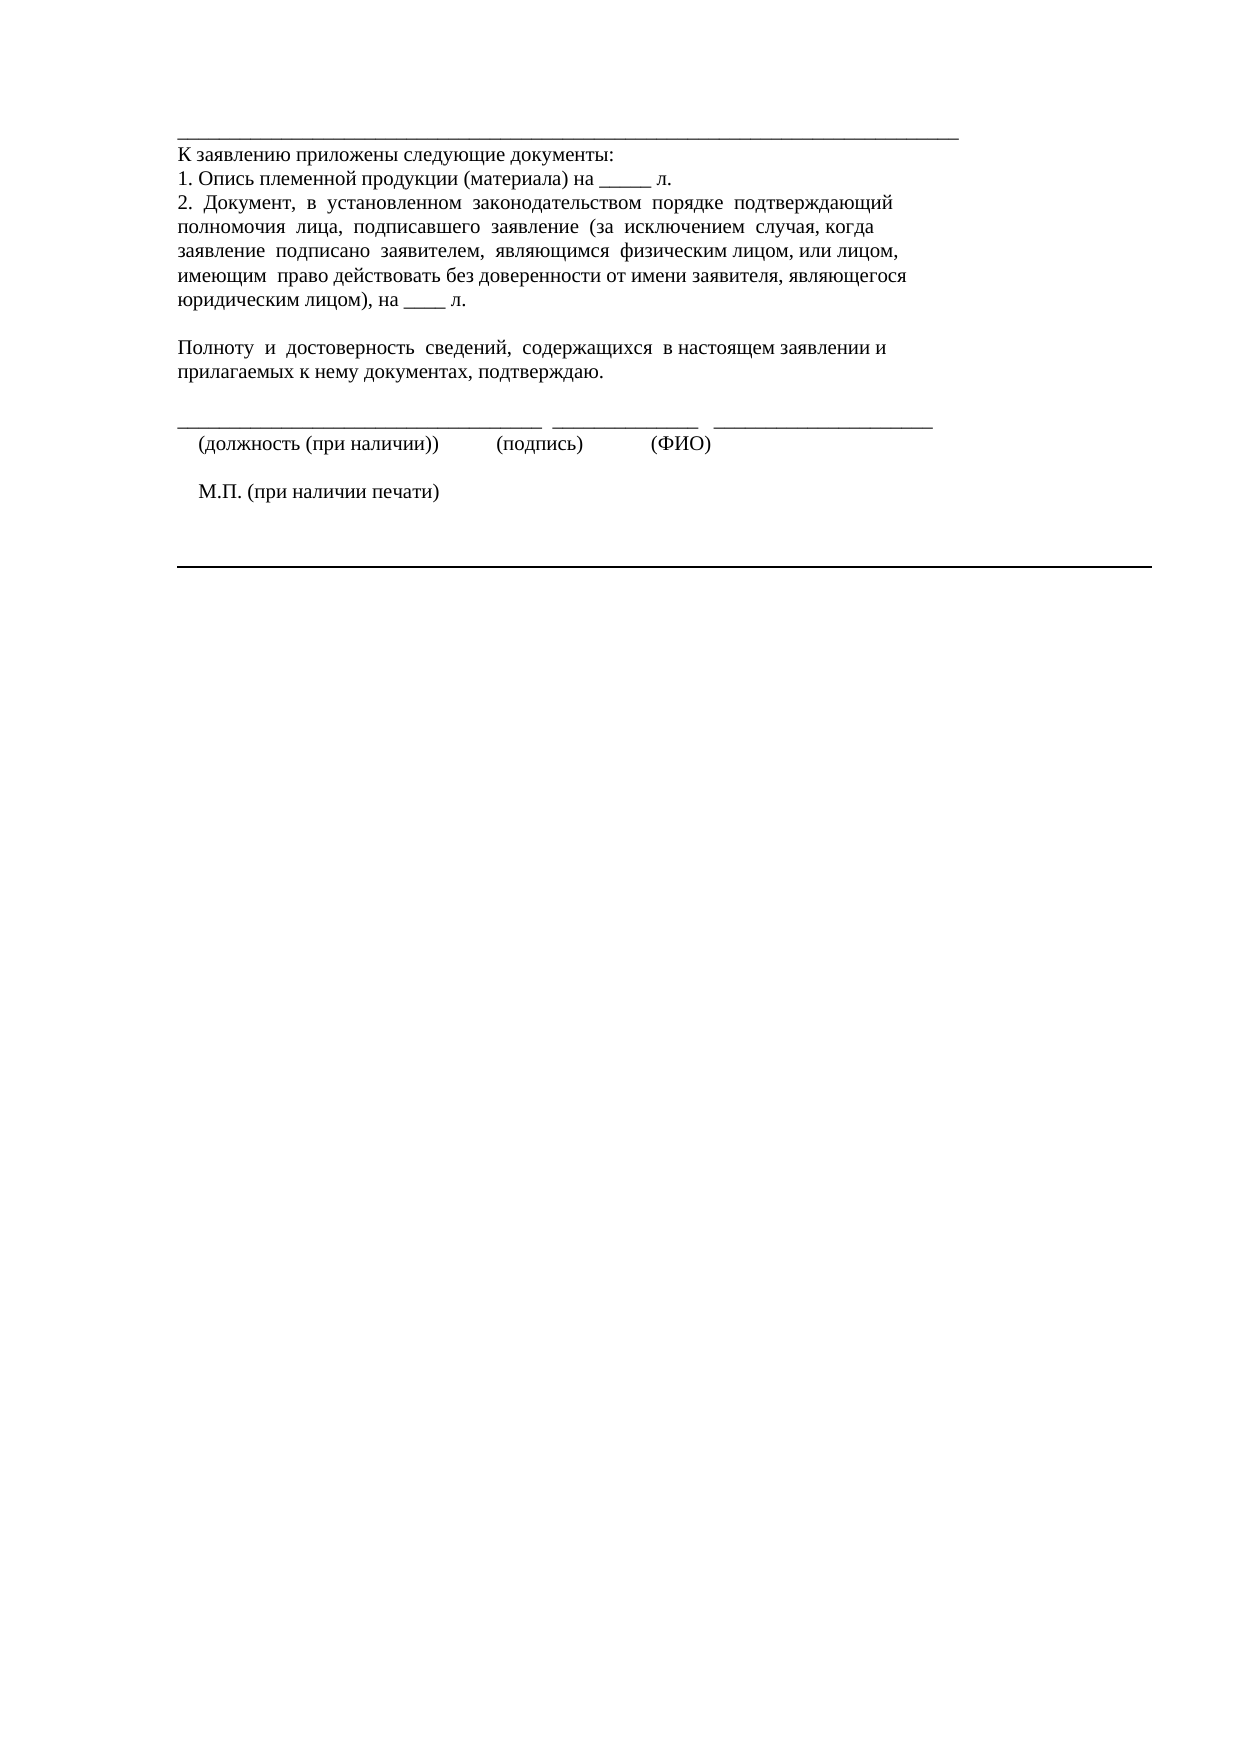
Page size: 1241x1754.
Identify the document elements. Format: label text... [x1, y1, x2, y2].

text К заявлению приложены следующие документы: [177, 142, 1152, 166]
text 2. Документ, в установленном законодательством порядке подтверждающий [177, 190, 1152, 214]
text полномочия лица, подписавшего заявление (за исключением случая, когда [177, 214, 1152, 238]
text (должность (при наличии)) (подпись) (ФИО) [177, 431, 1152, 455]
text юридическим лицом), на ____ л. [177, 287, 1152, 311]
text ___________________________________________________________________________ [177, 118, 1152, 142]
text М.П. (при наличии печати) [177, 479, 1152, 503]
text заявление подписано заявителем, являющимся физическим лицом, или лицом, [177, 238, 1152, 262]
text ___________________________________ ______________ _____________________ [177, 407, 1152, 431]
text прилагаемых к нему документах, подтверждаю. [177, 359, 1152, 383]
text имеющим право действовать без доверенности от имени заявителя, являющегося [177, 262, 1152, 287]
text 1. Опись племенной продукции (материала) на _____ л. [177, 166, 1152, 190]
text Полноту и достоверность сведений, содержащихся в настоящем заявлении и [177, 335, 1152, 359]
